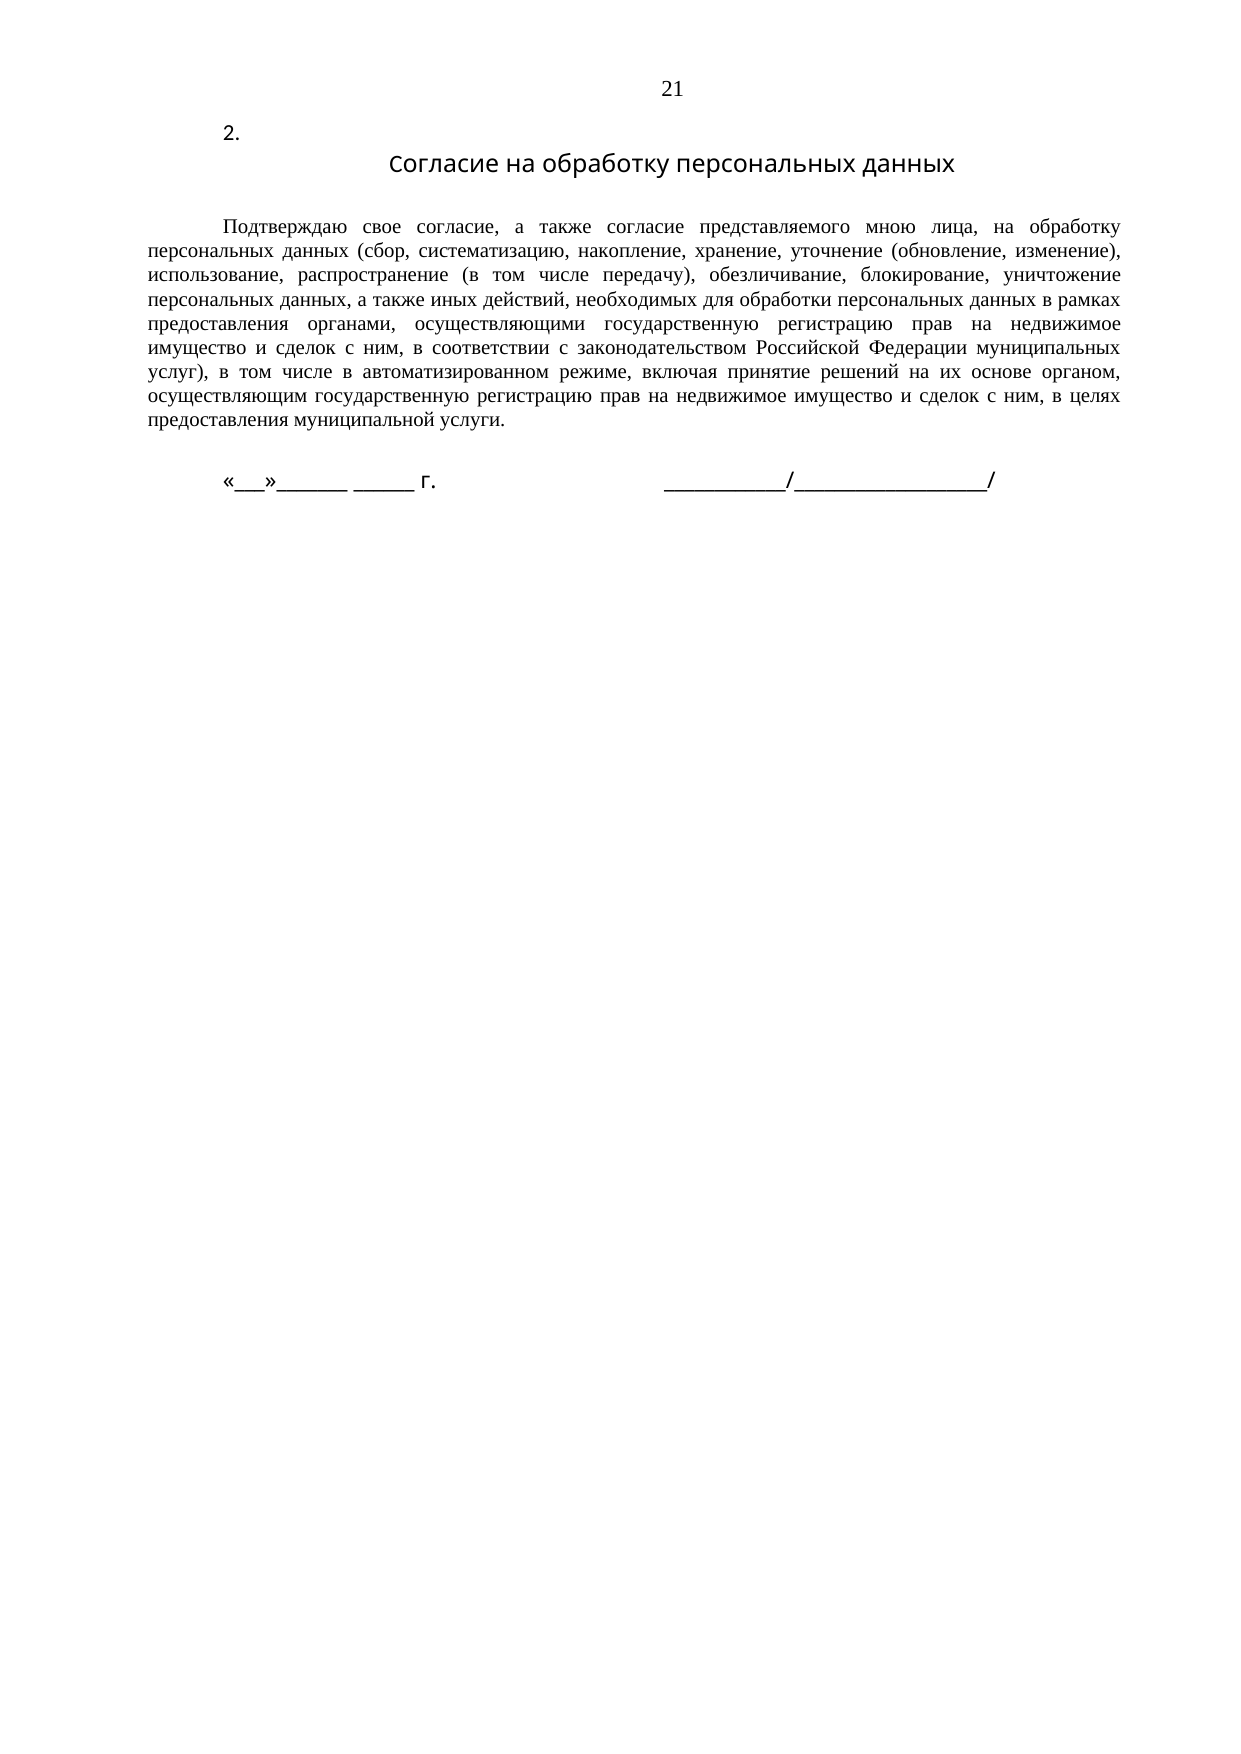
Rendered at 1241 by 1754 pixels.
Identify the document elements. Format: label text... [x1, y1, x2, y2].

text Согласие на обработку персональных данных [148, 146, 1122, 180]
text Подтверждаю свое согласие, а также согласие представляемого мною лица, на обработку персональных данных (сбор, систематизацию, накопление, хранение, уточнение (обновление, изменение), использование, распространение (в том числе передачу), обезличивание, блокирование, уничтожение персональных данных, а также иных действий, необходимых для обработки персональных данных в рамках предоставления органами, осуществляющими государственную регистрацию прав на недвижимое имущество и сделок с ним, в соответствии с законодательством Российской Федерации муниципальных услуг), в том числе в автоматизированном режиме, включая принятие решений на их основе органом, осуществляющим государственную регистрацию прав на недвижимое имущество и сделок с ним, в целях предоставления муниципальной услуги. [148, 214, 1122, 431]
text «___»_______ ______ г. ____________/___________________/ [148, 464, 1122, 496]
text 2. [148, 118, 1122, 146]
